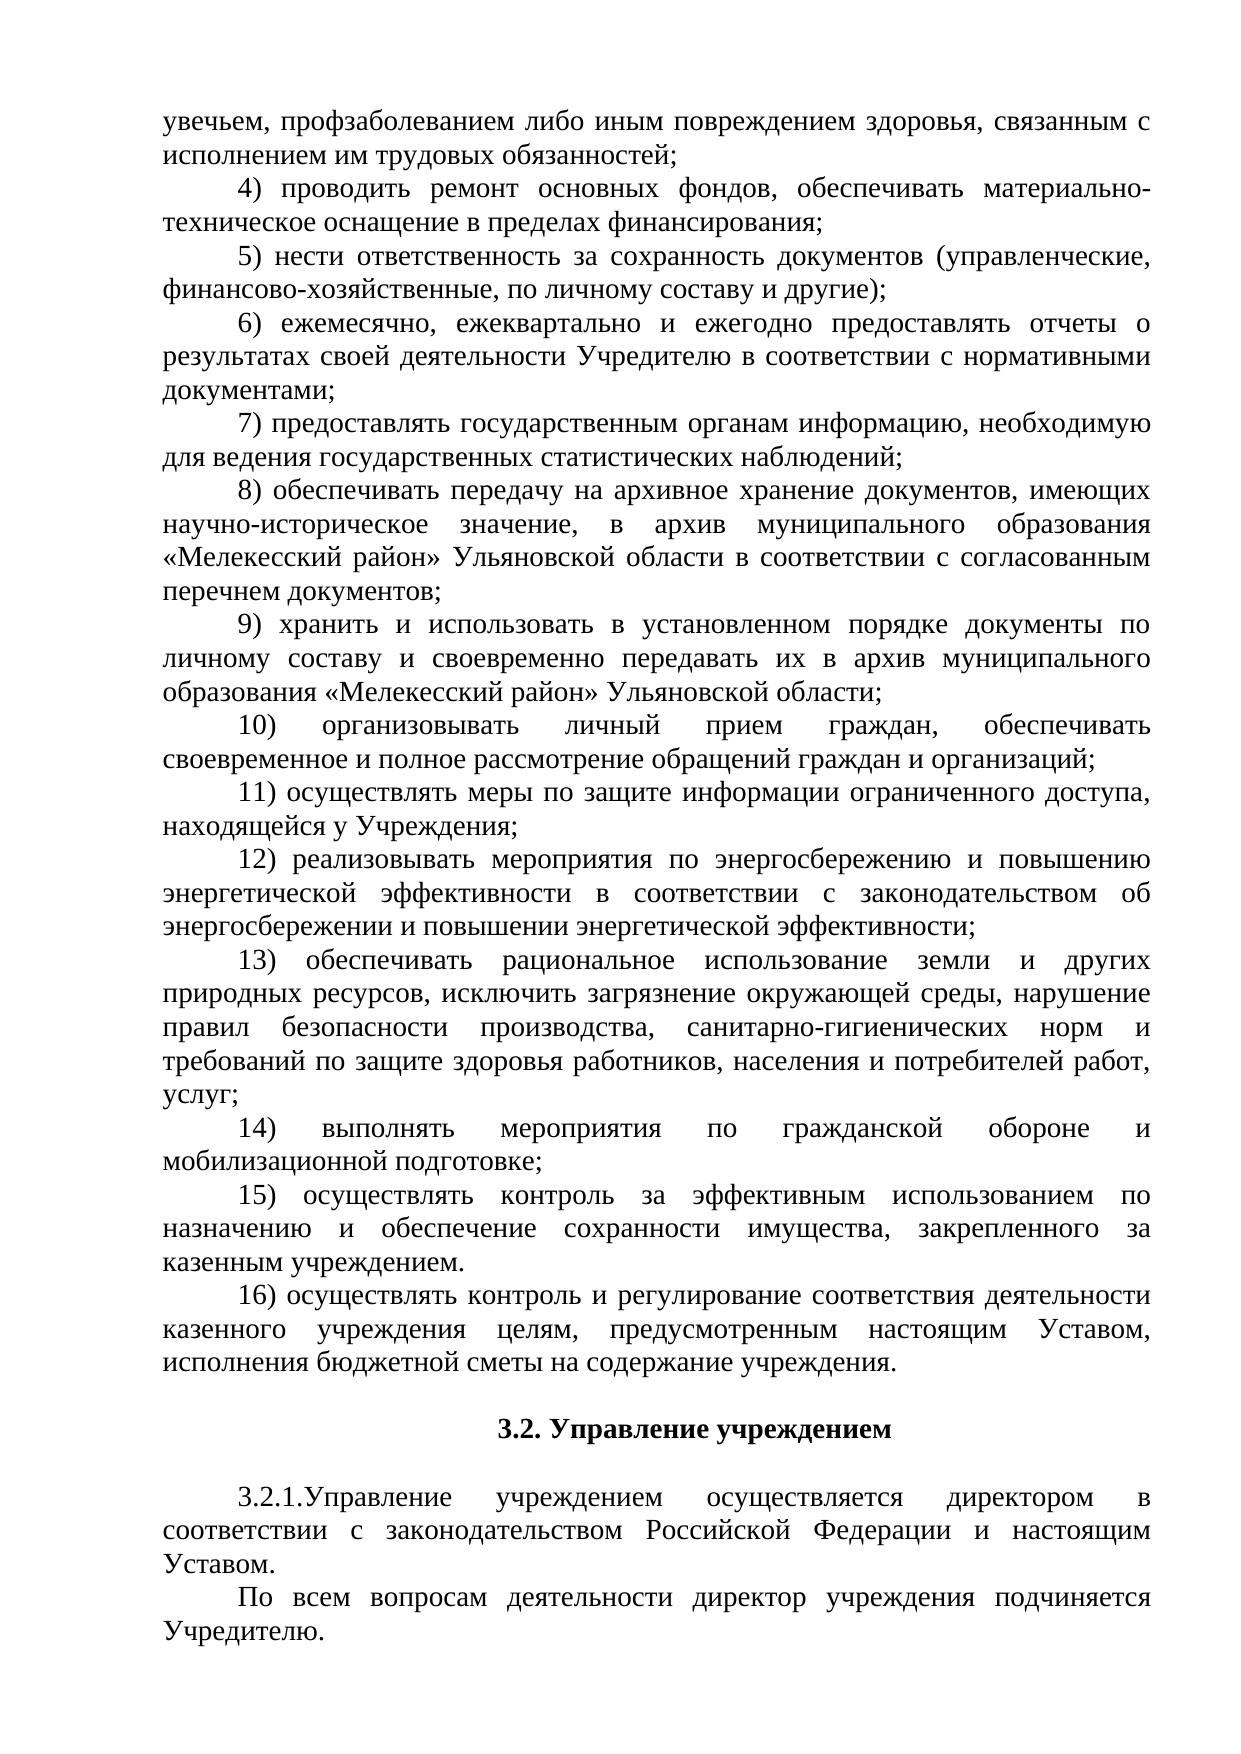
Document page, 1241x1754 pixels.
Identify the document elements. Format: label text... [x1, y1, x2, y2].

text 12) реализовывать мероприятия по энергосбережению и повышению энергетической эффективности в соответствии с законодательством об энергосбережении и повышении энергетической эффективности; [162, 841, 1152, 942]
text 15) осуществлять контроль за эффективным использованием по назначению и обеспечение сохранности имущества, закрепленного за казенным учреждением. [162, 1177, 1152, 1277]
text 14) выполнять мероприятия по гражданской обороне и мобилизационной подготовке; [162, 1110, 1152, 1177]
text 8) обеспечивать передачу на архивное хранение документов, имеющих научно-историческое значение, в архив муниципального образования «Мелекесский район» Ульяновской области в соответствии с согласованным перечнем документов; [162, 472, 1152, 607]
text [162, 103, 1152, 171]
text 7) предоставлять государственным органам информацию, необходимую для ведения государственных статистических наблюдений; [162, 405, 1152, 472]
text 10) организовывать личный прием граждан, обеспечивать своевременное и полное рассмотрение обращений граждан и организаций; [162, 707, 1152, 774]
text 16) осуществлять контроль и регулирование соответствия деятельности казенного учреждения целям, предусмотренным настоящим Уставом, исполнения бюджетной сметы на содержание учреждения. [162, 1277, 1152, 1378]
text 5) нести ответственность за сохранность документов (управленческие, финансово-хозяйственные, по личному составу и другие); [162, 238, 1152, 305]
text 3.2.1.Управление учреждением осуществляется директором в соответствии с законодательством Российской Федерации и настоящим Уставом. [162, 1479, 1152, 1579]
text 11) осуществлять меры по защите информации ограниченного доступа, находящейся у Учреждения; [162, 774, 1152, 841]
text 4) проводить ремонт основных фондов, обеспечивать материально-техническое оснащение в пределах финансирования; [162, 171, 1152, 238]
text По всем вопросам деятельности директор учреждения подчиняется Учредителю. [162, 1579, 1152, 1646]
text 13) обеспечивать рациональное использование земли и других природных ресурсов, исключить загрязнение окружающей среды, нарушение правил безопасности производства, санитарно-гигиенических норм и требований по защите здоровья работников, населения и потребителей работ, услуг; [162, 942, 1152, 1110]
text 9) хранить и использовать в установленном порядке документы по личному составу и своевременно передавать их в архив муниципального образования «Мелекесский район» Ульяновской области; [162, 607, 1152, 707]
text 3.2. Управление учреждением [162, 1412, 1152, 1445]
text 6) ежемесячно, ежеквартально и ежегодно предоставлять отчеты о результатах своей деятельности Учредителю в соответствии с нормативными документами; [162, 305, 1152, 405]
